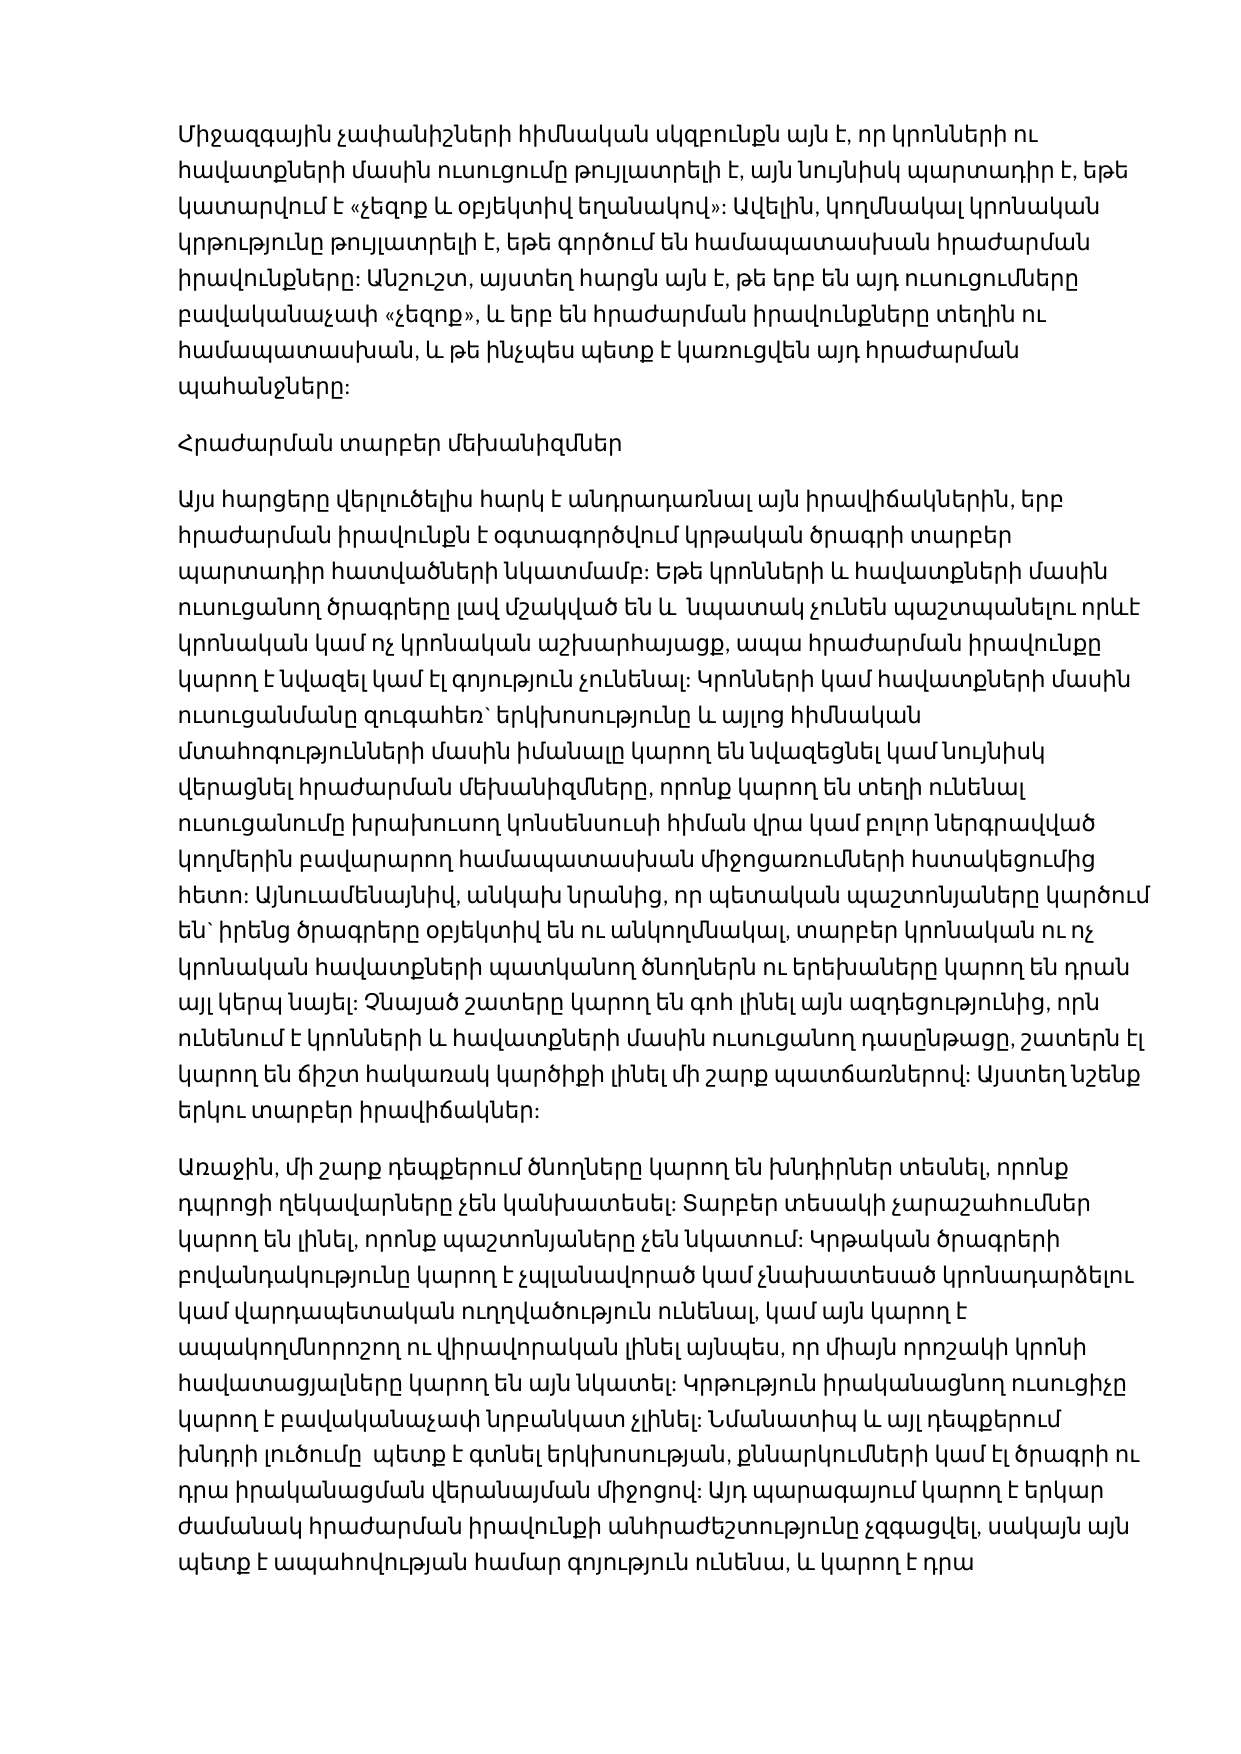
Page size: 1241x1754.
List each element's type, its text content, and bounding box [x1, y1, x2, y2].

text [177, 1151, 1152, 1577]
text Հրաժարման տարբեր մեխանիզմներ [177, 426, 1152, 458]
text Միջազգային չափանիշների հիմնական սկզբունքն այն է, որ կրոնների ու հավատքների մասին ուսուցումը թույլատրելի է, այն նույնիսկ պարտադիր է, եթե կատարվում է «չեզոք և օբյեկտիվ եղանակով»: Ավելին, կողմնակալ կրոնական կրթությունը թույլատրելի է, եթե գործում են համապատասխան հրաժարման իրավունքները: Անշուշտ, այստեղ հարցն այն է, թե երբ են այդ ուսուցումները բավականաչափ «չեզոք», և երբ են հրաժարման իրավունքները տեղին ու համապատասխան, և թե ինչպես պետք է կառուցվեն այդ հրաժարման պահանջները: [177, 118, 1152, 401]
text Այս հարցերը վերլուծելիս հարկ է անդրադառնալ այն իրավիճակներին, երբ հրաժարման իրավունքն է օգտագործվում կրթական ծրագրի տարբեր պարտադիր հատվածների նկատմամբ: Եթե կրոնների և հավատքների մասին ուսուցանող ծրագրերը լավ մշակված են և նպատակ չունեն պաշտպանելու որևէ կրոնական կամ ոչ կրոնական աշխարհայացք, ապա հրաժարման իրավունքը կարող է նվազել կամ էլ գոյություն չունենալ: Կրոնների կամ հավատքների մասին ուսուցանմանը զուգահեռ` երկխոսությունը և այլոց հիմնական մտահոգությունների մասին իմանալը կարող են նվազեցնել կամ նույնիսկ վերացնել հրաժարման մեխանիզմները, որոնք կարող են տեղի ունենալ ուսուցանումը խրախուսող կոնսենսուսի հիման վրա կամ բոլոր ներգրավված կողմերին բավարարող համապատասխան միջոցառումների հստակեցումից հետո: Այնուամենայնիվ, անկախ նրանից, որ պետական պաշտոնյաները կարծում են` իրենց ծրագրերը օբյեկտիվ են ու անկողմնակալ, տարբեր կրոնական ու ոչ կրոնական հավատքների պատկանող ծնողներն ու երեխաները կարող են դրան այլ կերպ նայել: Չնայած շատերը կարող են գոհ լինել այն ազդեցությունից, որն ունենում է կրոնների և հավատքների մասին ուսուցանող դասընթացը, շատերն էլ կարող են ճիշտ հակառակ կարծիքի լինել մի շարք պատճառներով: Այստեղ նշենք երկու տարբեր իրավիճակներ: [177, 483, 1152, 1125]
